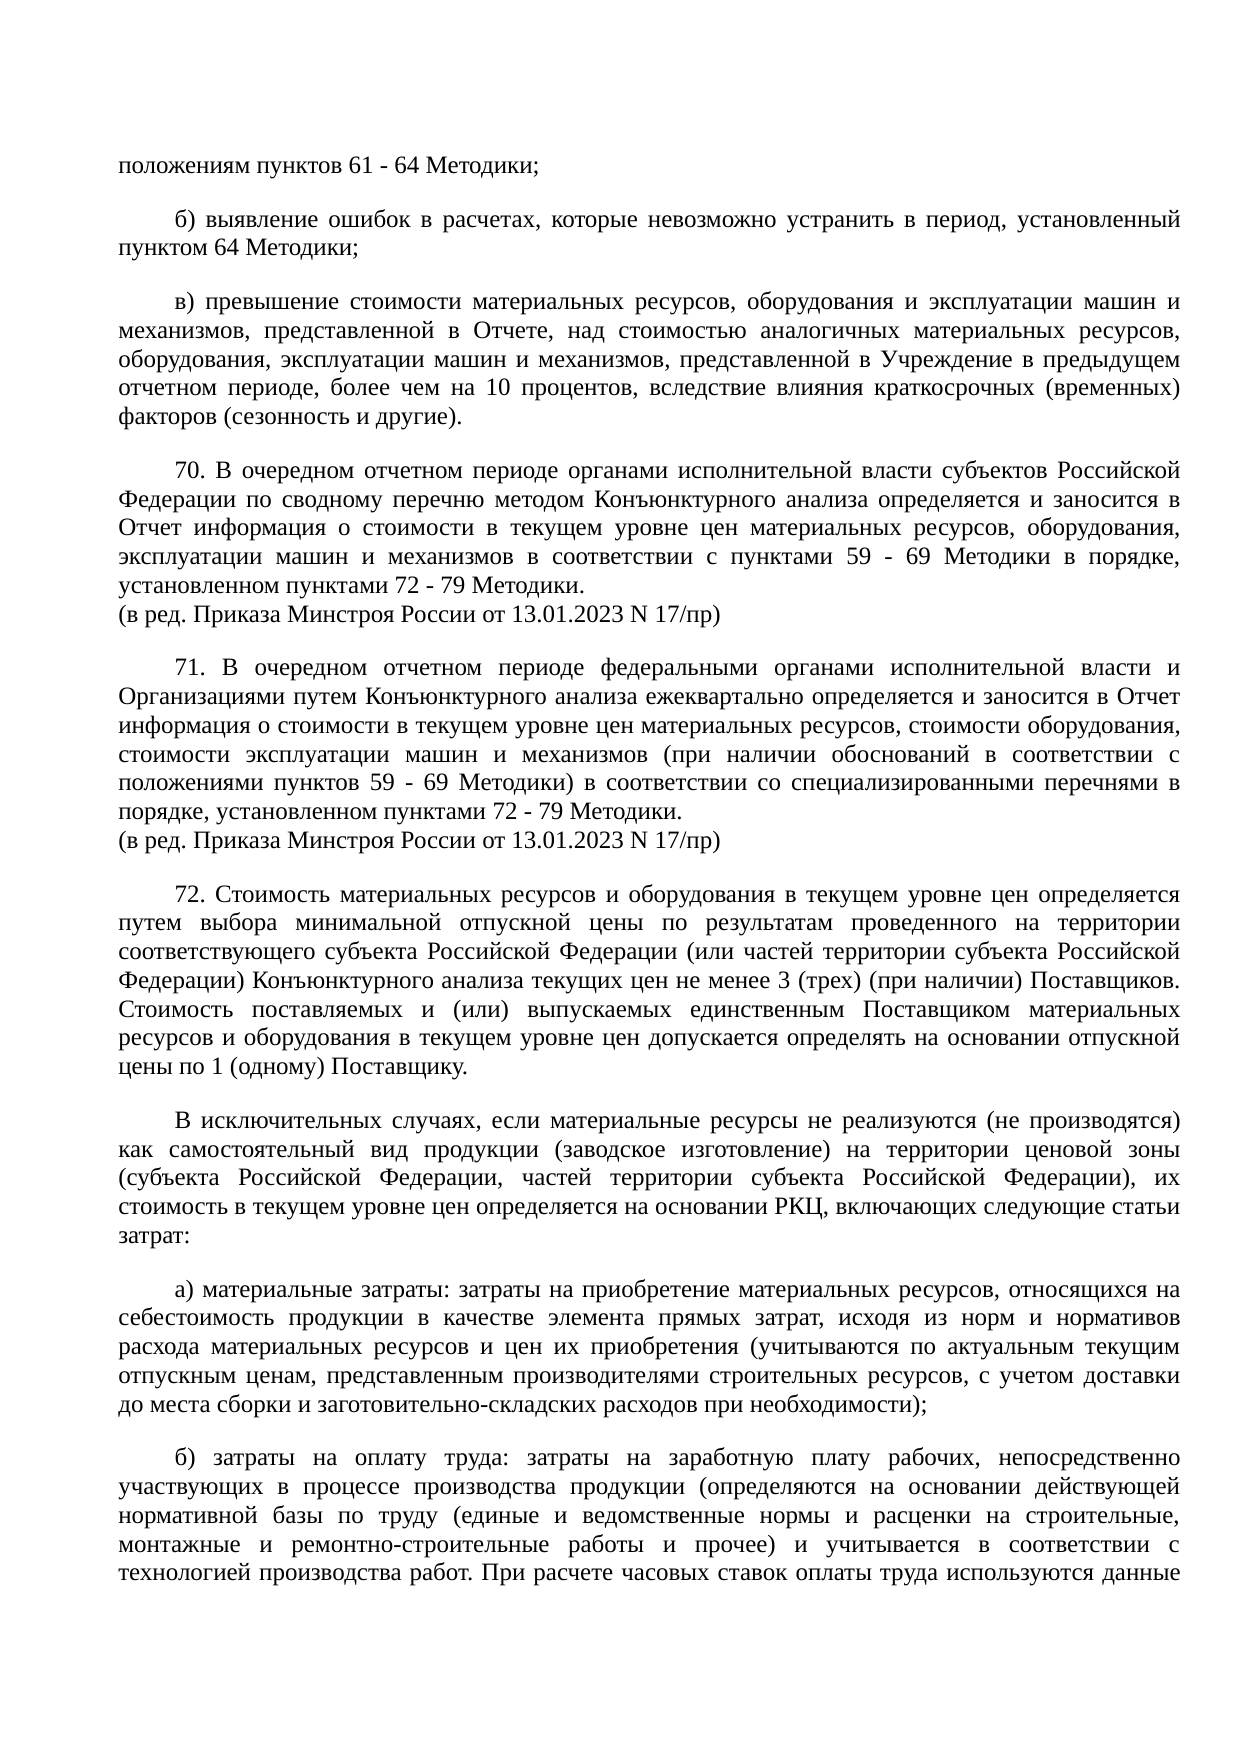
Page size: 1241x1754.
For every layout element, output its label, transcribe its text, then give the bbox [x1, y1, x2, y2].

text (в ред. Приказа Минстроя России от 13.01.2023 N 17/пр) [118, 599, 1181, 627]
text в) превышение стоимости материальных ресурсов, оборудования и эксплуатации машин и механизмов, представленной в Отчете, над стоимостью аналогичных материальных ресурсов, оборудования, эксплуатации машин и механизмов, представленной в Учреждение в предыдущем отчетном периоде, более чем на 10 процентов, вследствие влияния краткосрочных (временных) факторов (сезонность и другие). [118, 286, 1181, 430]
text 72. Стоимость материальных ресурсов и оборудования в текущем уровне цен определяется путем выбора минимальной отпускной цены по результатам проведенного на территории соответствующего субъекта Российской Федерации (или частей территории субъекта Российской Федерации) Конъюнктурного анализа текущих цен не менее 3 (трех) (при наличии) Поставщиков. Стоимость поставляемых и (или) выпускаемых единственным Поставщиком материальных ресурсов и оборудования в текущем уровне цен допускается определять на основании отпускной цены по 1 (одному) Поставщику. [118, 879, 1181, 1080]
text В исключительных случаях, если материальные ресурсы не реализуются (не производятся) как самостоятельный вид продукции (заводское изготовление) на территории ценовой зоны (субъекта Российской Федерации, частей территории субъекта Российской Федерации), их стоимость в текущем уровне цен определяется на основании РКЦ, включающих следующие статьи затрат: [118, 1105, 1181, 1249]
text б) выявление ошибок в расчетах, которые невозможно устранить в период, установленный пунктом 64 Методики; [118, 204, 1181, 261]
text (в ред. Приказа Минстроя России от 13.01.2023 N 17/пр) [118, 825, 1181, 854]
text 70. В очередном отчетном периоде органами исполнительной власти субъектов Российской Федерации по сводному перечню методом Конъюнктурного анализа определяется и заносится в Отчет информация о стоимости в текущем уровне цен материальных ресурсов, оборудования, эксплуатации машин и механизмов в соответствии с пунктами 59 - 69 Методики в порядке, установленном пунктами 72 - 79 Методики. [118, 455, 1181, 599]
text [118, 150, 1181, 179]
text а) материальные затраты: затраты на приобретение материальных ресурсов, относящихся на себестоимость продукции в качестве элемента прямых затрат, исходя из норм и нормативов расхода материальных ресурсов и цен их приобретения (учитываются по актуальным текущим отпускным ценам, представленным производителями строительных ресурсов, с учетом доставки до места сборки и заготовительно-складских расходов при необходимости); [118, 1274, 1181, 1417]
text 71. В очередном отчетном периоде федеральными органами исполнительной власти и Организациями путем Конъюнктурного анализа ежеквартально определяется и заносится в Отчет информация о стоимости в текущем уровне цен материальных ресурсов, стоимости оборудования, стоимости эксплуатации машин и механизмов (при наличии обоснований в соответствии с положениями пунктов 59 - 69 Методики) в соответствии со специализированными перечнями в порядке, установленном пунктами 72 - 79 Методики. [118, 652, 1181, 825]
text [118, 1442, 1181, 1586]
